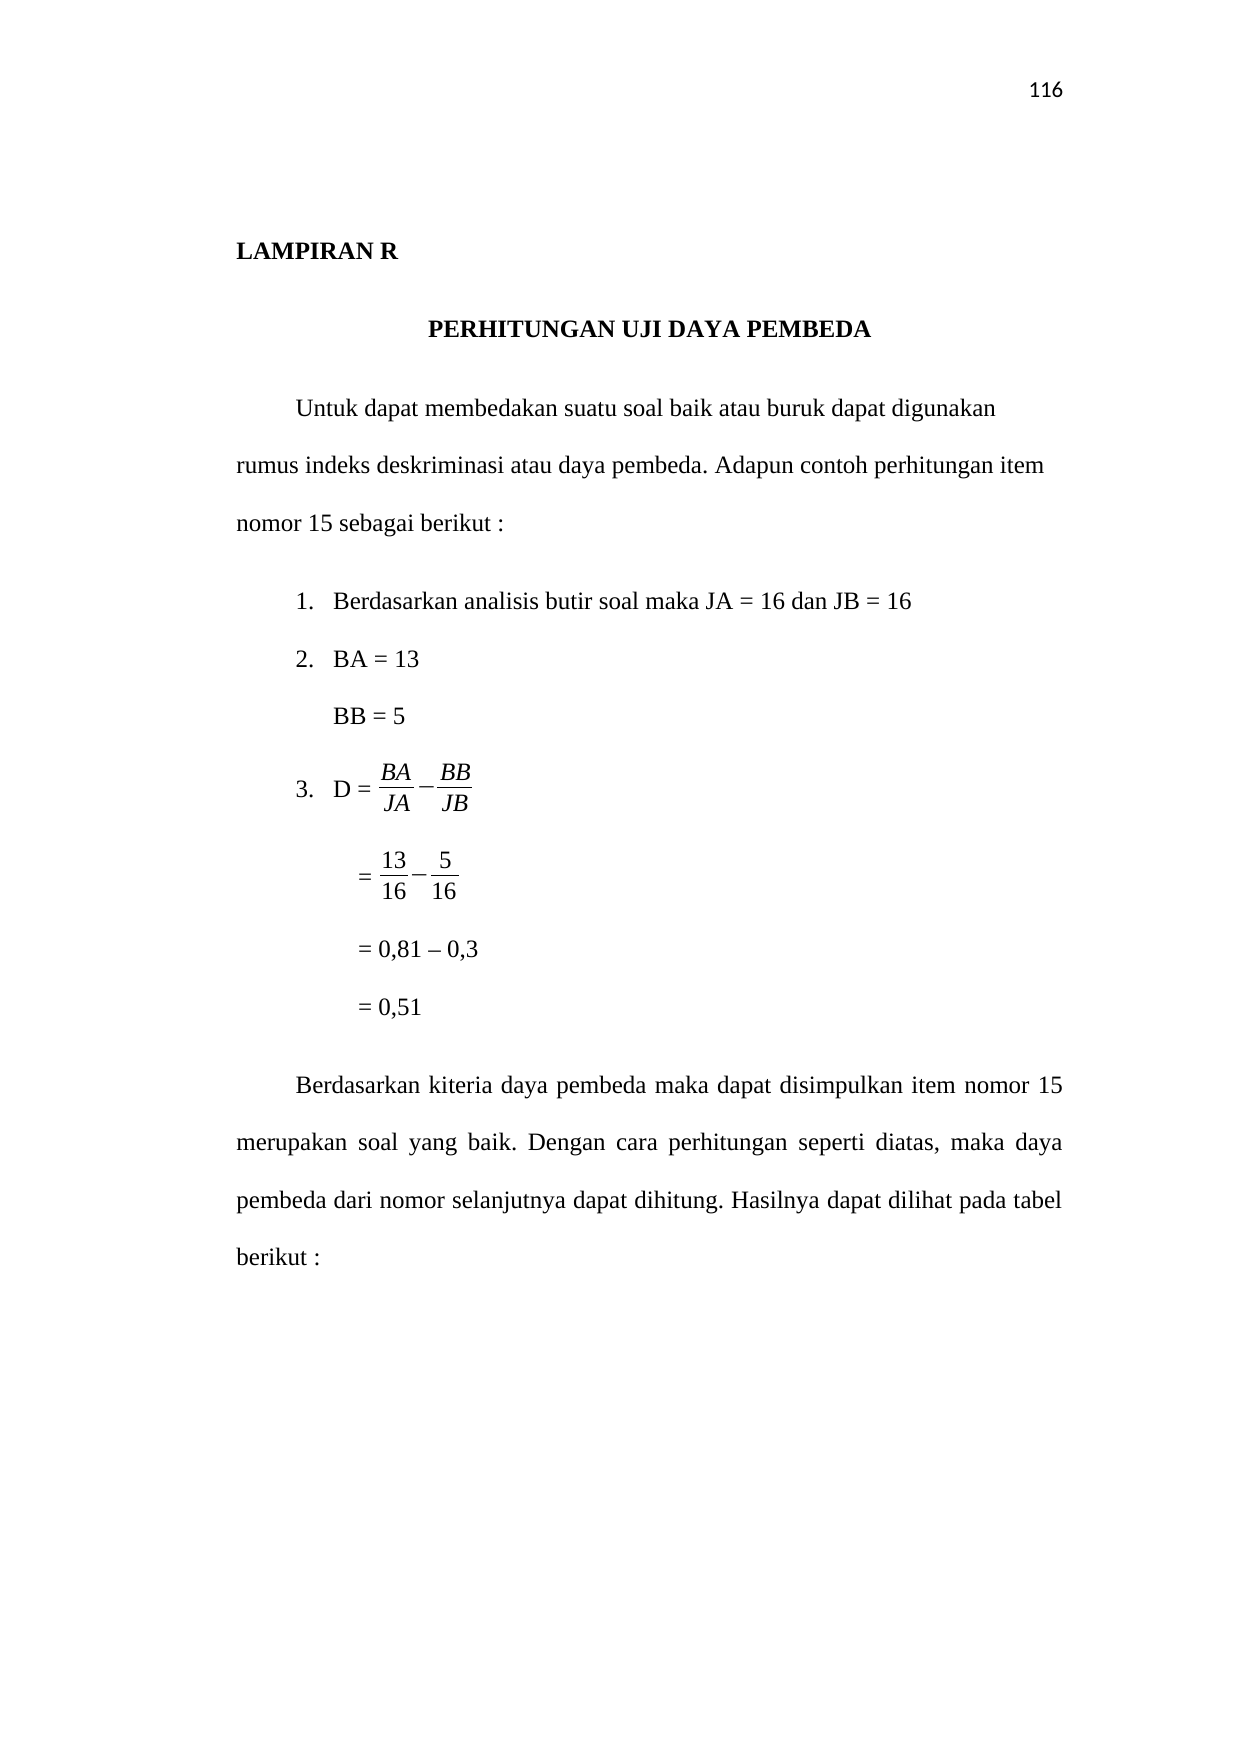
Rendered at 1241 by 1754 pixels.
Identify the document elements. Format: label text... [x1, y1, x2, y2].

text Berdasarkan kiteria daya pembeda maka dapat disimpulkan item nomor 15 merupakan soal yang baik. Dengan cara perhitungan seperti diatas, maka daya pembeda dari nomor selanjutnya dapat dihitung. Hasilnya dapat dilihat pada tabel berikut : [236, 1070, 1063, 1271]
list = [333, 846, 1063, 905]
list = 0,81 – 0,3 [333, 934, 1063, 963]
list D = [295, 759, 1063, 818]
text Untuk dapat membedakan suatu soal baik atau buruk dapat digunakan rumus indeks deskriminasi atau daya pembeda. Adapun contoh perhitungan item nomor 15 sebagai berikut : [236, 393, 1063, 537]
list Berdasarkan analisis butir soal maka JA = 16 dan JB = 16 [295, 586, 1063, 615]
list = 0,51 [333, 992, 1063, 1020]
list BA = 13 [295, 644, 1063, 672]
list BB = 5 [333, 701, 1063, 730]
text LAMPIRAN R [236, 236, 1063, 265]
text PERHITUNGAN UJI DAYA PEMBEDA [236, 314, 1063, 343]
